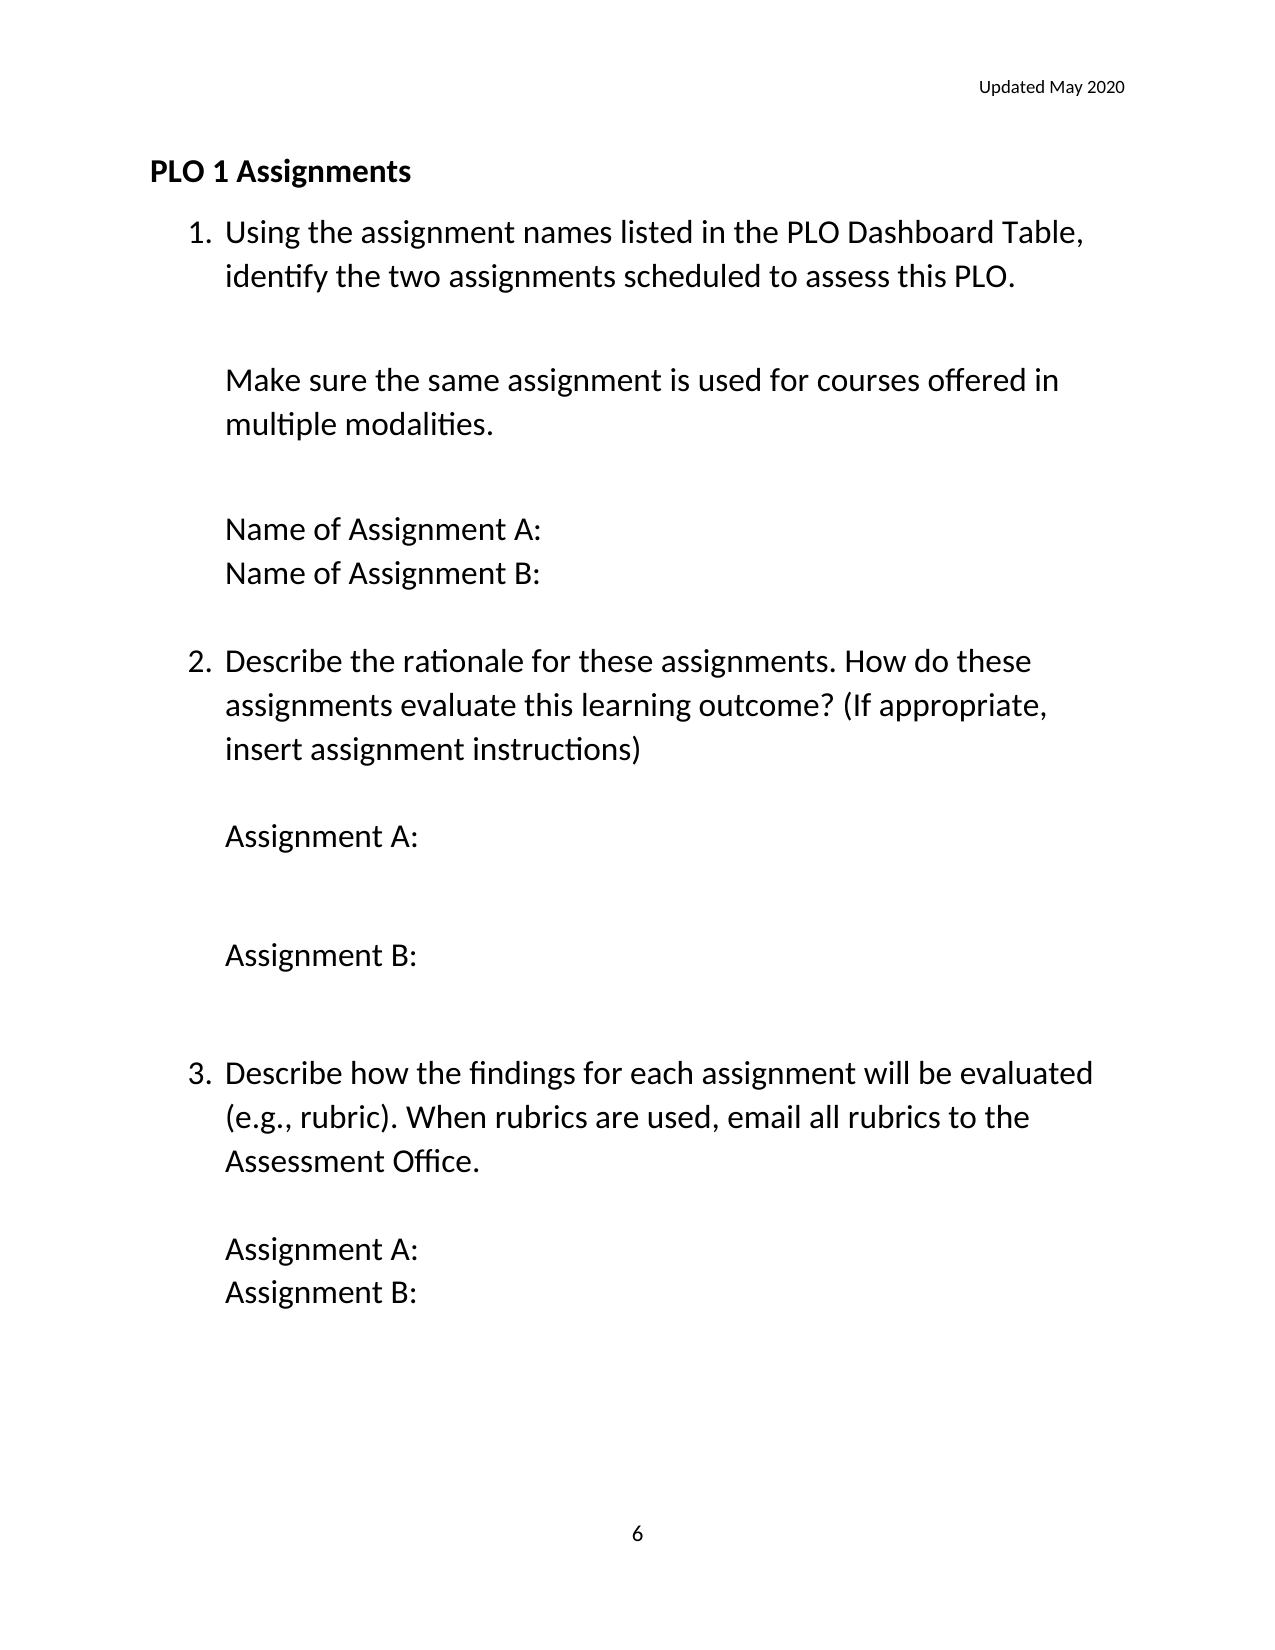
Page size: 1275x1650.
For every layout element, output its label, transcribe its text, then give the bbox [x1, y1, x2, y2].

list Assignment B: [225, 1271, 1125, 1312]
list Assignment A: [225, 815, 1125, 856]
list Describe the rationale for these assignments. How do these assignments evaluate this learning outcome? (If appropriate, insert assignment instructions) [187, 639, 1125, 768]
list Assignment A: [225, 1227, 1125, 1268]
list Using the assignment names listed in the PLO Dashboard Table, identify the two assignments scheduled to assess this PLO. [187, 211, 1125, 295]
text PLO 1 Assignments [150, 150, 1125, 191]
list Assignment B: [225, 933, 1125, 974]
list Name of Assignment A: [225, 508, 1125, 548]
text Make sure the same assignment is used for courses offered in multiple modalities. [225, 359, 1125, 444]
list Name of Assignment B: [225, 552, 1125, 592]
list Describe how the findings for each assignment will be evaluated (e.g., rubric). When rubrics are used, email all rubrics to the Assessment Office. [187, 1052, 1125, 1180]
